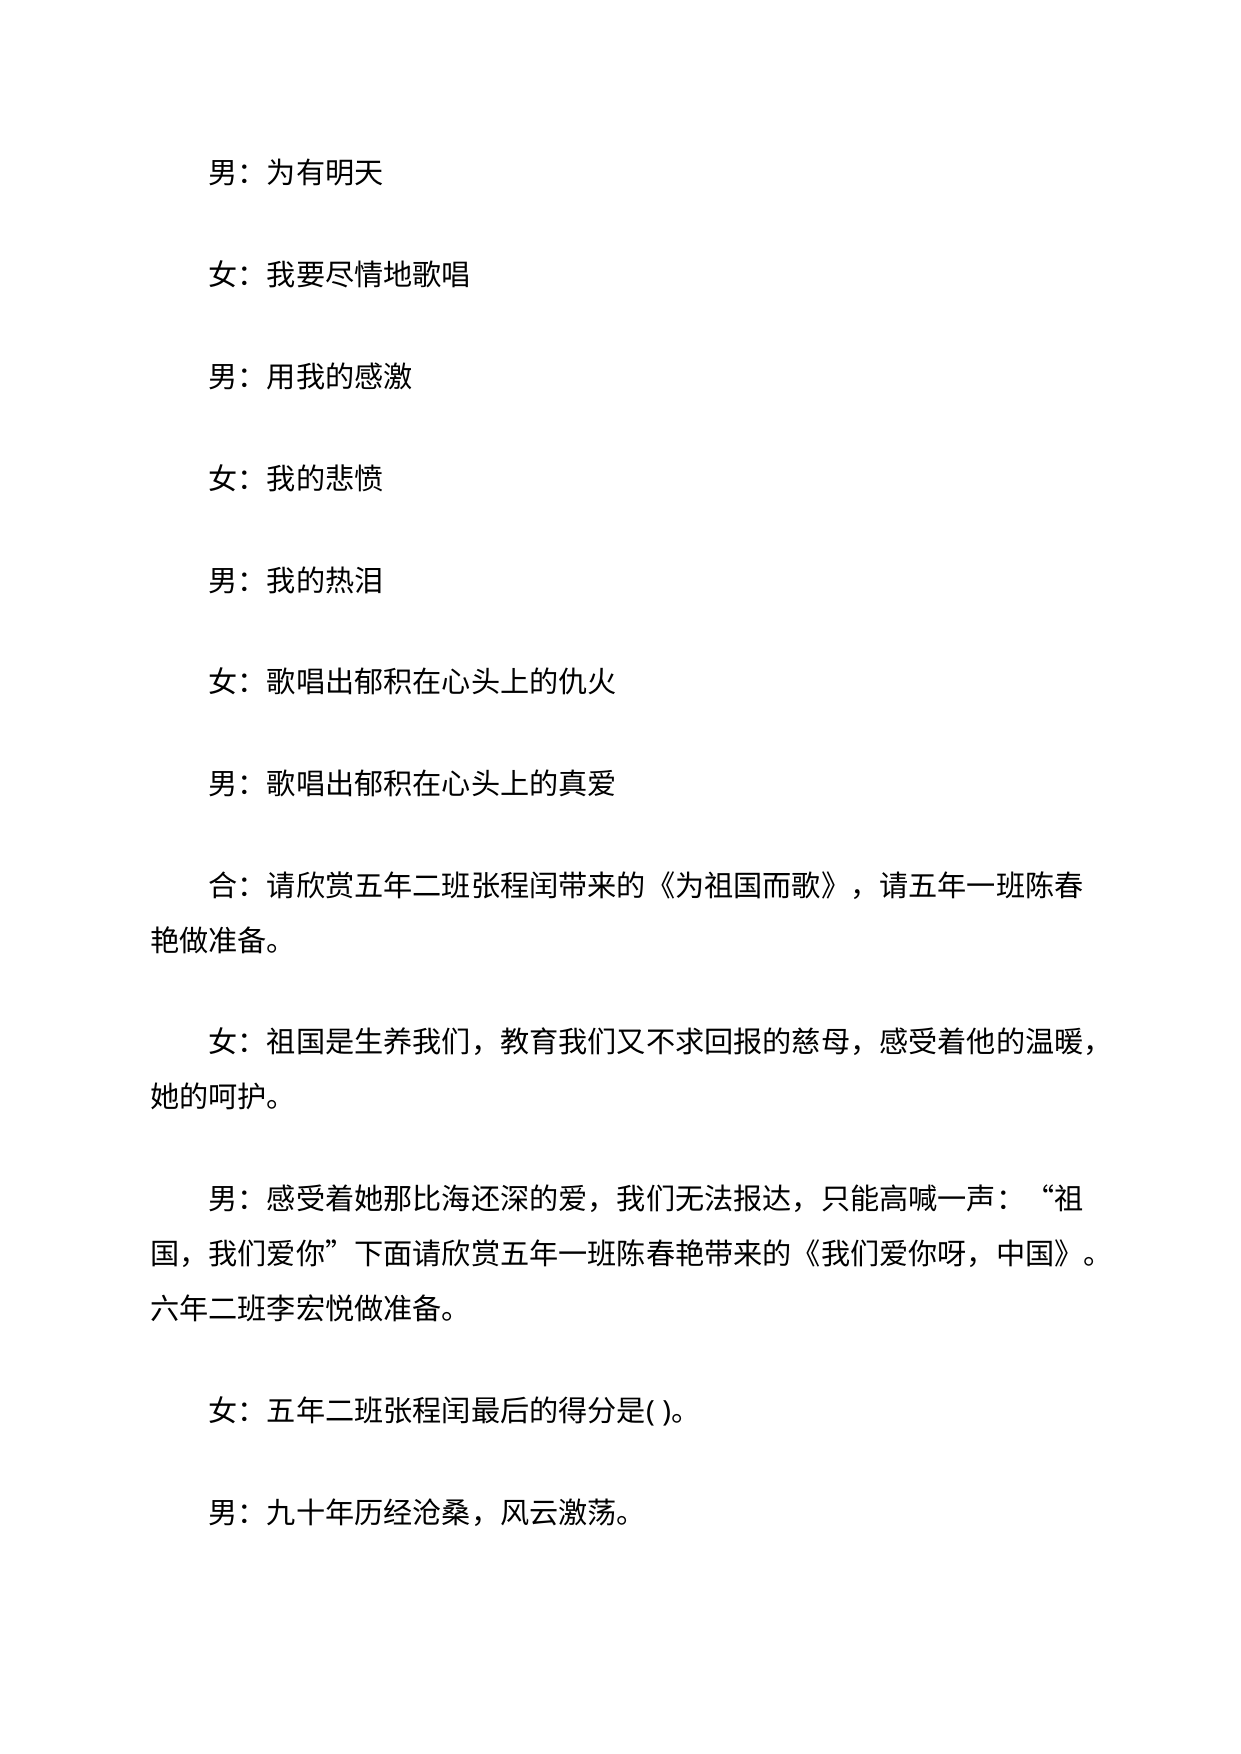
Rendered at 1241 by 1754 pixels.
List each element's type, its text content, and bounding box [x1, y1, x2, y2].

text 男：九十年历经沧桑，风云激荡。 [150, 1489, 1090, 1532]
text 女：我的悲愤 [150, 455, 1090, 498]
text 男：感受着她那比海还深的爱，我们无法报达，只能高喊一声：“祖国，我们爱你”下面请欣赏五年一班陈春艳带来的《我们爱你呀，中国》。六年二班李宏悦做准备。 [150, 1176, 1090, 1328]
text 女：祖国是生养我们，教育我们又不求回报的慈母，感受着他的温暖，她的呵护。 [150, 1019, 1090, 1116]
text 女：歌唱出郁积在心头上的仇火 [150, 659, 1090, 701]
text 男：为有明天 [150, 150, 1090, 192]
text 男：歌唱出郁积在心头上的真爱 [150, 761, 1090, 803]
text 女：五年二班张程闰最后的得分是( )。 [150, 1387, 1090, 1430]
text 男：我的热泪 [150, 557, 1090, 599]
text 男：用我的感激 [150, 353, 1090, 396]
text 女：我要尽情地歌唱 [150, 252, 1090, 294]
text 合：请欣赏五年二班张程闰带来的《为祖国而歌》，请五年一班陈春艳做准备。 [150, 862, 1090, 959]
